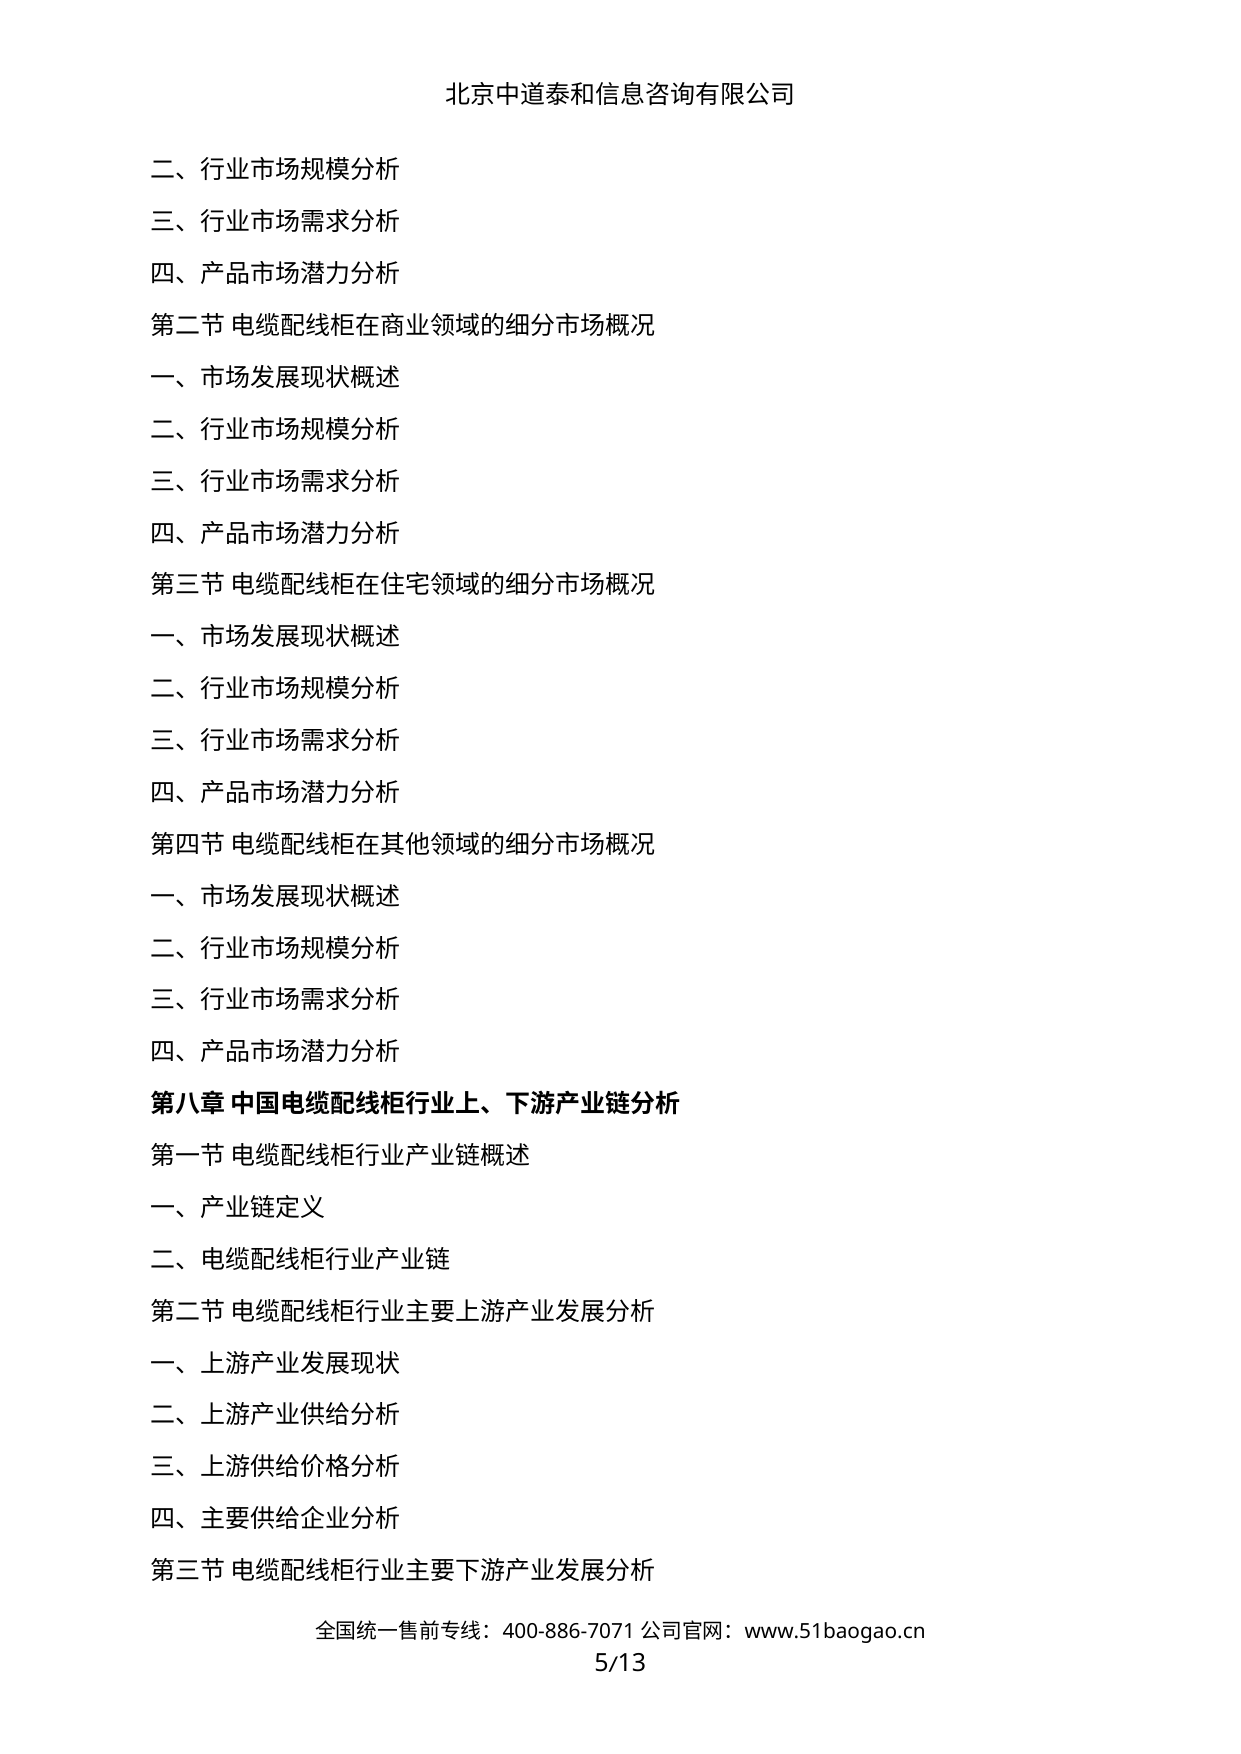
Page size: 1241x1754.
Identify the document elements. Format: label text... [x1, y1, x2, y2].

text 二、行业市场规模分析 [150, 409, 1090, 446]
text 第八章 中国电缆配线柜行业上、下游产业链分析 [150, 1084, 1090, 1120]
text 第三节 电缆配线柜在住宅领域的细分市场概况 [150, 565, 1090, 601]
text 三、行业市场需求分析 [150, 202, 1090, 238]
text 二、电缆配线柜行业产业链 [150, 1239, 1090, 1276]
text 一、市场发展现状概述 [150, 876, 1090, 912]
text 三、行业市场需求分析 [150, 980, 1090, 1016]
text 三、行业市场需求分析 [150, 461, 1090, 497]
text 一、产业链定义 [150, 1187, 1090, 1224]
text 二、行业市场规模分析 [150, 150, 1090, 186]
text 二、行业市场规模分析 [150, 928, 1090, 964]
text 三、行业市场需求分析 [150, 721, 1090, 757]
text 三、上游供给价格分析 [150, 1447, 1090, 1483]
text 四、产品市场潜力分析 [150, 772, 1090, 809]
text 第二节 电缆配线柜在商业领域的细分市场概况 [150, 306, 1090, 342]
text 一、市场发展现状概述 [150, 617, 1090, 653]
text 四、产品市场潜力分析 [150, 513, 1090, 549]
text 第三节 电缆配线柜行业主要下游产业发展分析 [150, 1551, 1090, 1587]
text 一、上游产业发展现状 [150, 1343, 1090, 1379]
text 四、主要供给企业分析 [150, 1499, 1090, 1535]
text 第一节 电缆配线柜行业产业链概述 [150, 1136, 1090, 1172]
text 二、上游产业供给分析 [150, 1395, 1090, 1431]
text 四、产品市场潜力分析 [150, 1032, 1090, 1068]
text 二、行业市场规模分析 [150, 669, 1090, 705]
text 一、市场发展现状概述 [150, 357, 1090, 394]
text 第四节 电缆配线柜在其他领域的细分市场概况 [150, 824, 1090, 861]
text 四、产品市场潜力分析 [150, 254, 1090, 290]
text 第二节 电缆配线柜行业主要上游产业发展分析 [150, 1291, 1090, 1327]
